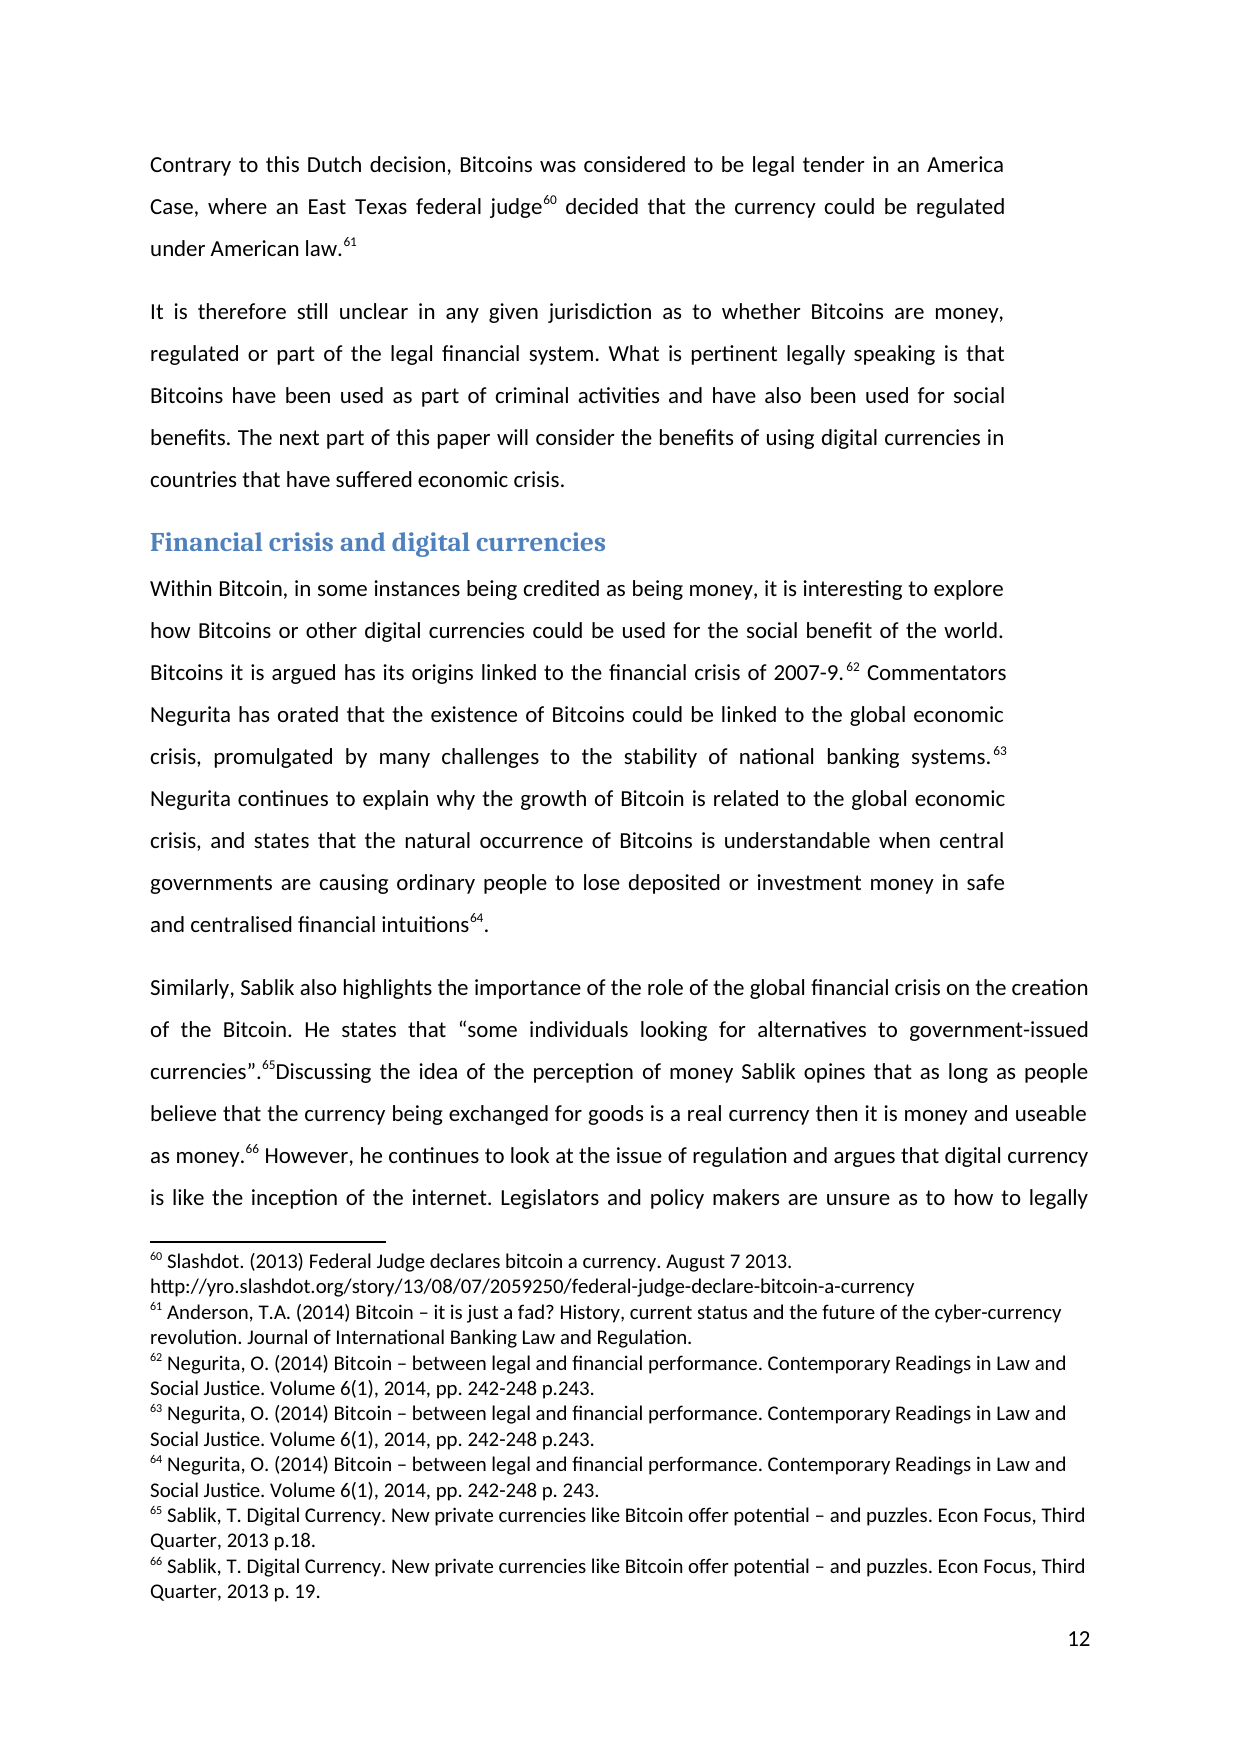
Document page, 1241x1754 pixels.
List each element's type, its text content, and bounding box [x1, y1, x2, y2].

text Contrary to this Dutch decision, Bitcoins was considered to be legal tender in an America Case, where an East Texas federal judge decided that the currency could be regulated under American law. [150, 150, 1006, 262]
subtitle Financial crisis and digital currencies [150, 527, 1090, 559]
text It is therefore still unclear in any given jurisdiction as to whether Bitcoins are money, regulated or part of the legal financial system. What is pertinent legally speaking is that Bitcoins have been used as part of criminal activities and have also been used for social benefits. The next part of this paper will consider the benefits of using digital currencies in countries that have suffered economic crisis. [150, 297, 1006, 493]
text Within Bitcoin, in some instances being credited as being money, it is interesting to explore how Bitcoins or other digital currencies could be used for the social benefit of the world. Bitcoins it is argued has its origins linked to the financial crisis of 2007-9. Commentators Negurita has orated that the existence of Bitcoins could be linked to the global economic crisis, promulgated by many challenges to the stability of national banking systems. Negurita continues to explain why the growth of Bitcoin is related to the global economic crisis, and states that the natural occurrence of Bitcoins is understandable when central governments are causing ordinary people to lose deposited or investment money in safe and centralised financial intuitions. [150, 574, 1006, 938]
text Similarly, Sablik also highlights the importance of the role of the global financial crisis on the creation of the Bitcoin. He states that “some individuals looking for alternatives to government-issued currencies”.Discussing the idea of the perception of money Sablik opines that as long as people believe that the currency being exchanged for goods is a real currency then it is money and useable as money. However, he continues to look at the issue of regulation and argues that digital currency is like the inception of the internet. Legislators and policy makers are unsure as to how to legally treat it. On one hand we could apply existing laws or we could come up with new laws which would fit better. What is clear is that it offers social potential but that there are legal obligations which must be addressed such as money laundering rules to ensure the safe and legal use of the currency. [150, 973, 1090, 1211]
